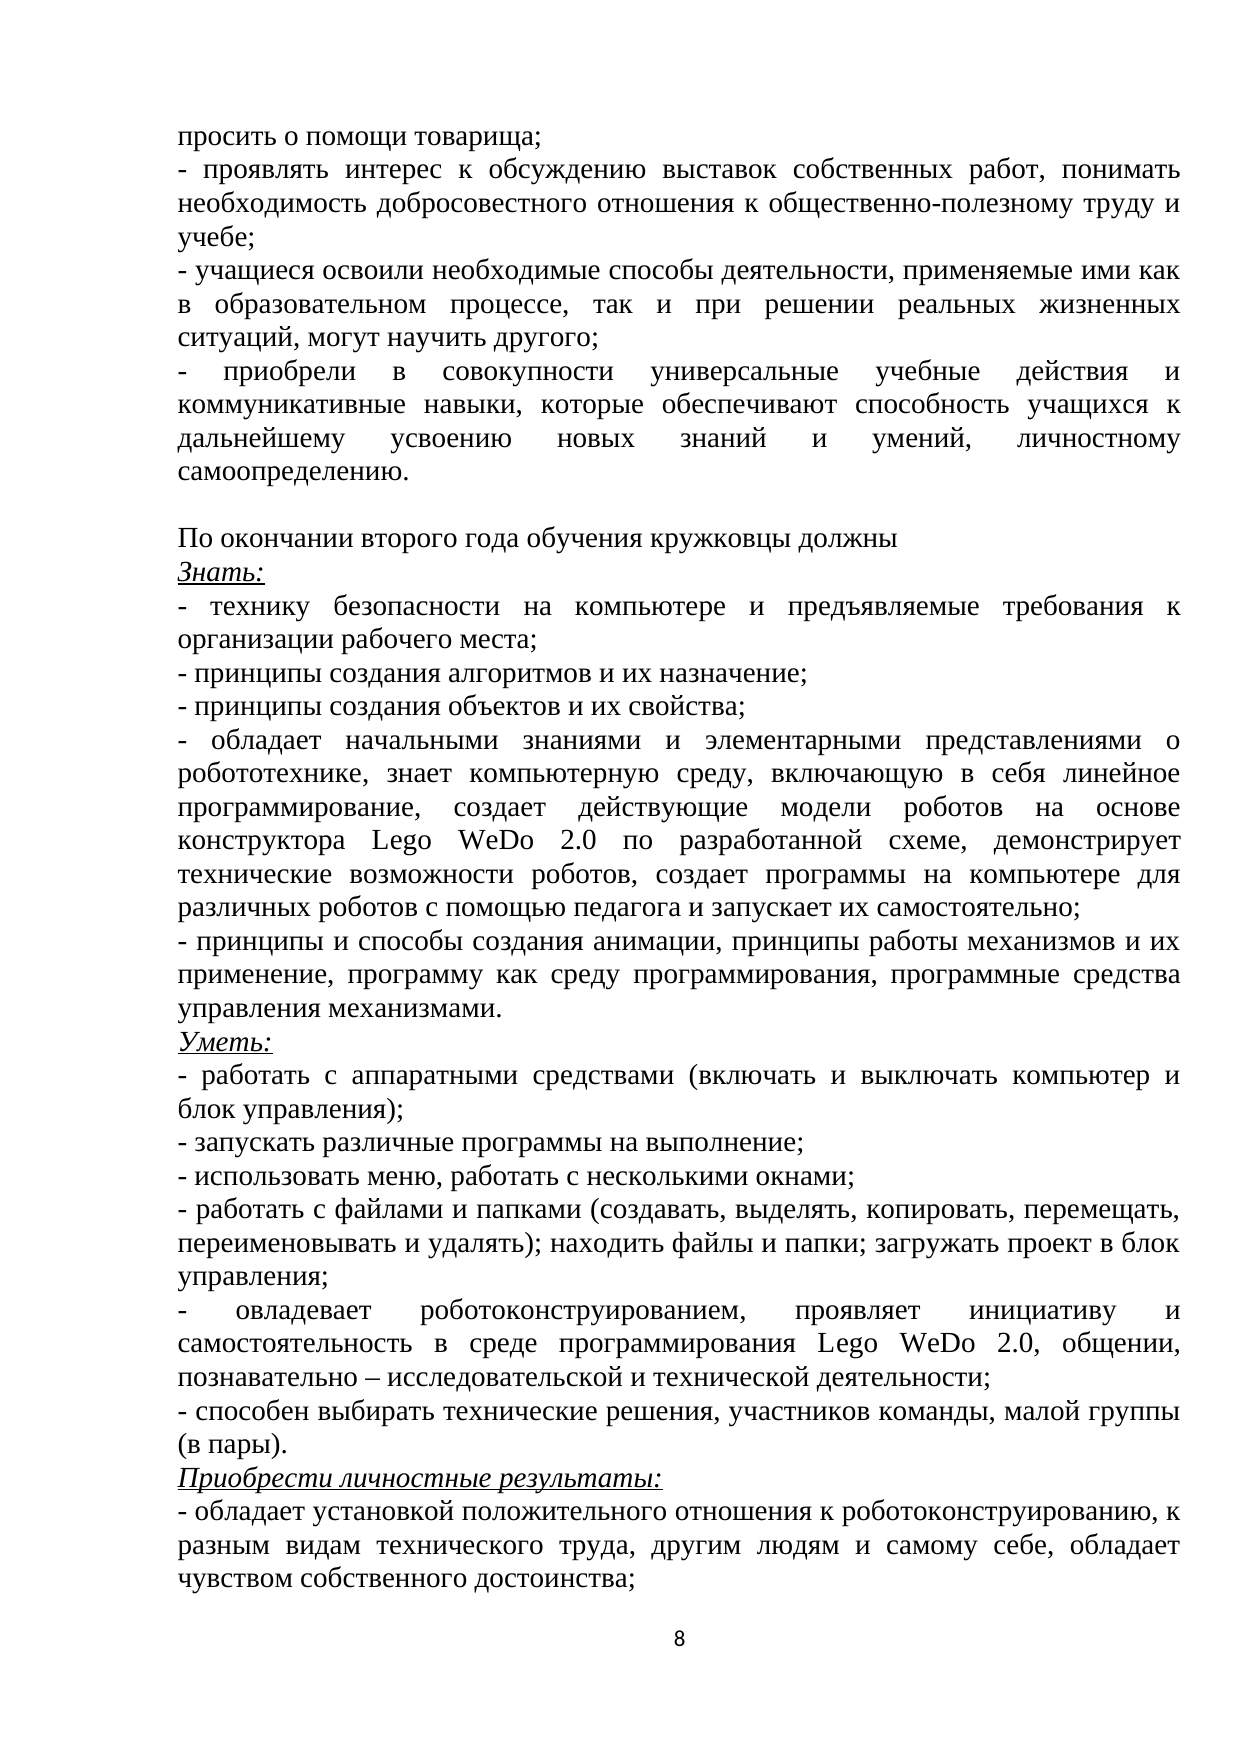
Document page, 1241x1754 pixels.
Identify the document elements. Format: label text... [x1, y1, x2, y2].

text Знать: [177, 554, 1181, 588]
text Уметь: [177, 1024, 1181, 1057]
text - работать с аппаратными средствами (включать и выключать компьютер и блок управления); [177, 1057, 1181, 1124]
text - учащиеся освоили необходимые способы деятельности, применяемые ими как в образовательном процессе, так и при решении реальных жизненных ситуаций, могут научить другого; [177, 252, 1181, 353]
text - овладевает роботоконструированием, проявляет инициативу и самостоятельность в среде программирования Lego WeDo 2.0, общении, познавательно – исследовательской и технической деятельности; [177, 1292, 1181, 1393]
text Приобрести личностные результаты: [177, 1460, 1181, 1493]
text - работать с файлами и папками (создавать, выделять, копировать, перемещать, переименовывать и удалять); находить файлы и папки; загружать проект в блок управления; [177, 1191, 1181, 1292]
text По окончании второго года обучения кружковцы должны [177, 521, 1181, 554]
text - принципы и способы создания анимации, принципы работы механизмов и их применение, программу как среду программирования, программные средства управления механизмами. [177, 923, 1181, 1024]
text - запускать различные программы на выполнение; [177, 1124, 1181, 1158]
text - проявлять интерес к обсуждению выставок собственных работ, понимать необходимость добросовестного отношения к общественно-полезному труду и учебе; [177, 152, 1181, 252]
text - использовать меню, работать с несколькими окнами; [177, 1158, 1181, 1191]
text - обладает установкой положительного отношения к роботоконструированию, к разным видам технического труда, другим людям и самому себе, обладает чувством собственного достоинства; [177, 1493, 1181, 1594]
text - приобрели в совокупности универсальные учебные действия и коммуникативные навыки, которые обеспечивают способность учащихся к дальнейшему усвоению новых знаний и умений, личностному самоопределению. [177, 353, 1181, 487]
text - принципы создания объектов и их свойства; [177, 688, 1181, 722]
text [177, 118, 1181, 152]
text - принципы создания алгоритмов и их назначение; [177, 655, 1181, 688]
text - обладает начальными знаниями и элементарными представлениями о робототехнике, знает компьютерную среду, включающую в себя линейное программирование, создает действующие модели роботов на основе конструктора Lego WeDo 2.0 по разработанной схеме, демонстрирует технические возможности роботов, создает программы на компьютере для различных роботов с помощью педагога и запускает их самостоятельно; [177, 722, 1181, 923]
text - способен выбирать технические решения, участников команды, малой группы (в пары). [177, 1393, 1181, 1460]
text - технику безопасности на компьютере и предъявляемые требования к организации рабочего места; [177, 588, 1181, 655]
